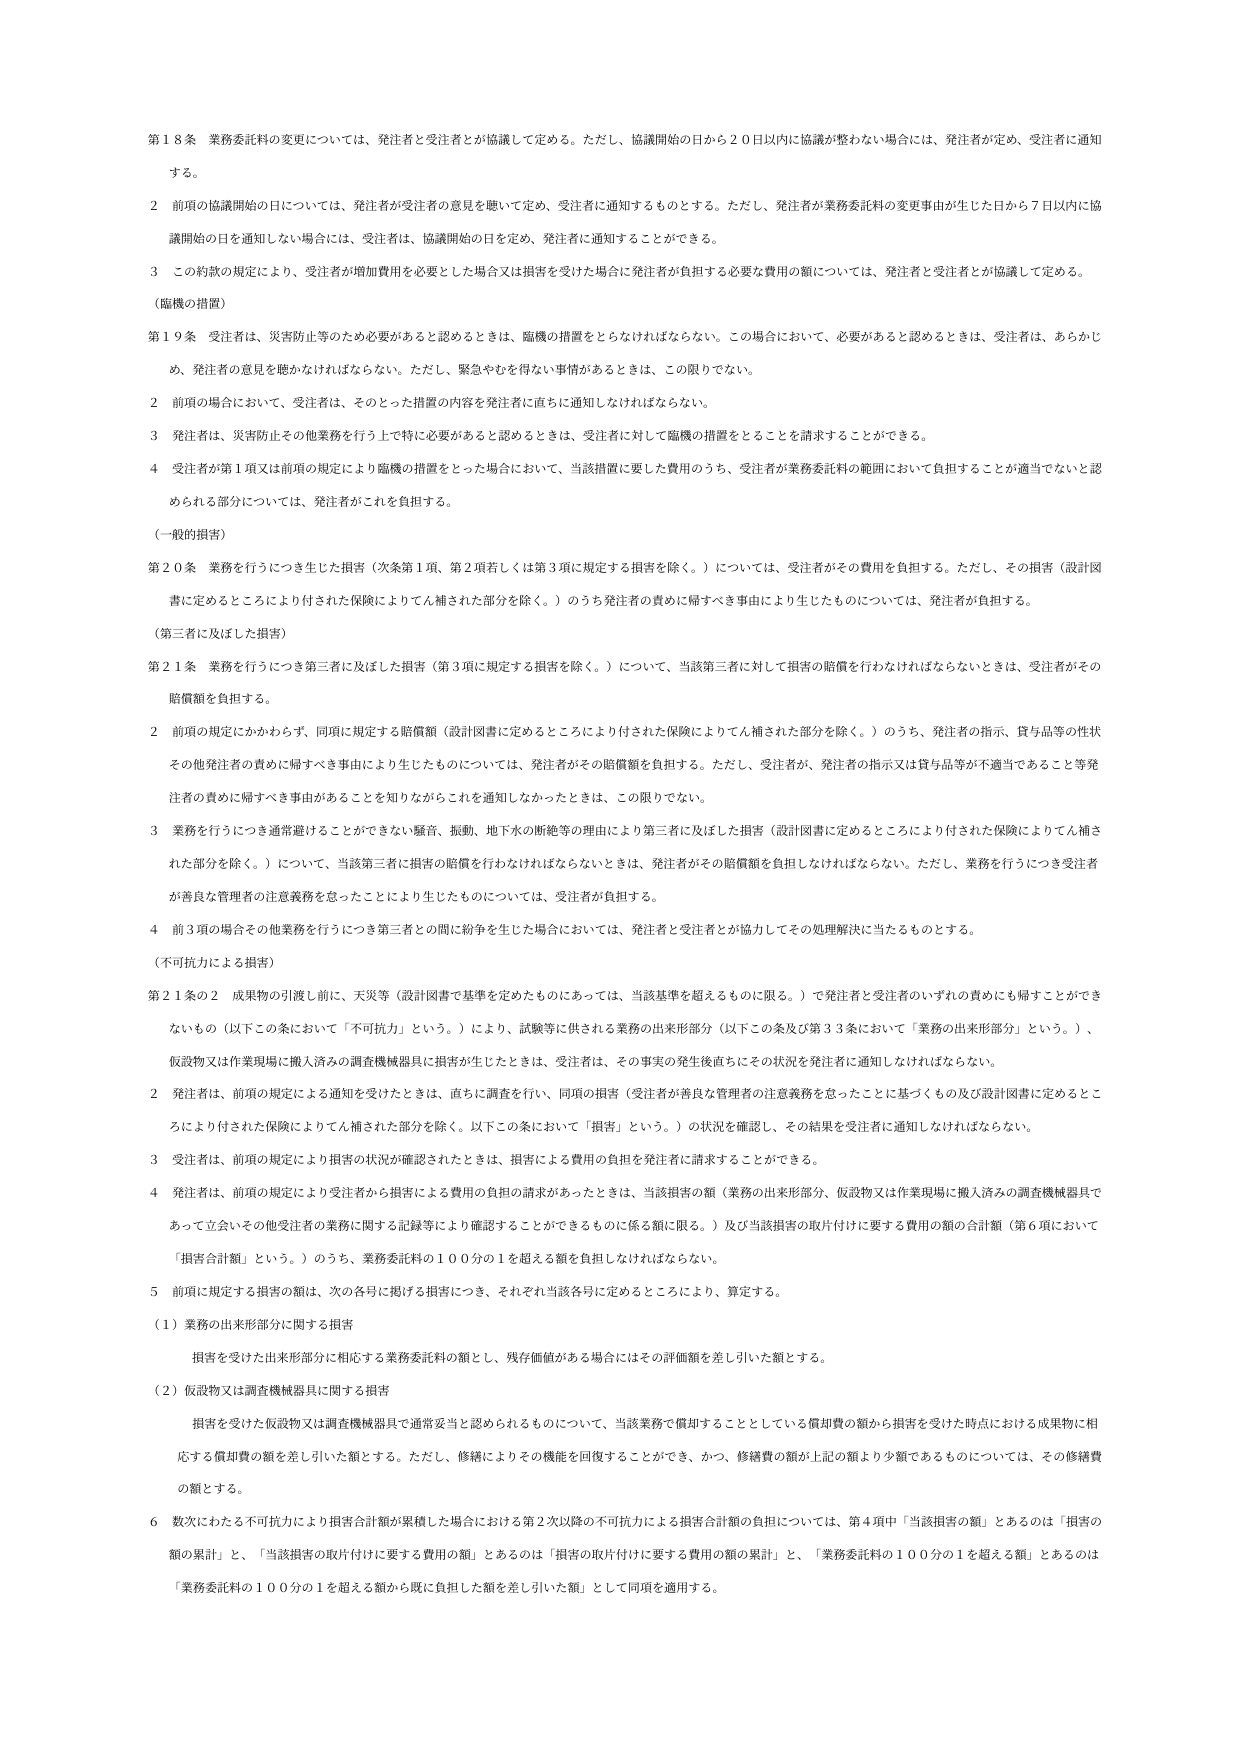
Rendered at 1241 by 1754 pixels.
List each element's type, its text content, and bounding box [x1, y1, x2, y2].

text ４ 受注者が第１項又は前項の規定により臨機の措置をとった場合において、当該措置に要した費用のうち、受注者が業務委託料の範囲において負担することが適当でないと認められる部分については、発注者がこれを負担する。 [148, 458, 1104, 524]
text ４ 前３項の場合その他業務を行うにつき第三者との間に紛争を生じた場合においては、発注者と受注者とが協力してその処理解決に当たるものとする。 [148, 919, 1104, 952]
text 第１９条 受注者は、災害防止等のため必要があると認めるときは、臨機の措置をとらなければならない。この場合において、必要があると認めるときは、受注者は、あらかじめ、発注者の意見を聴かなければならない。ただし、緊急やむを得ない事情があるときは、この限りでない。 [148, 326, 1104, 392]
text 第２１条 業務を行うにつき第三者に及ぼした損害（第３項に規定する損害を除く。）について、当該第三者に対して損害の賠償を行わなければならないときは、受注者がその賠償額を負担する。 [148, 656, 1104, 721]
text （臨機の措置） [148, 293, 1104, 326]
text （２）仮設物又は調査機械器具に関する損害 [148, 1380, 1104, 1413]
text ２ 発注者は、前項の規定による通知を受けたときは、直ちに調査を行い、同項の損害（受注者が善良な管理者の注意義務を怠ったことに基づくもの及び設計図書に定めるところにより付された保険によりてん補された部分を除く。以下この条において「損害」という。）の状況を確認し、その結果を受注者に通知しなければならない。 [148, 1083, 1104, 1149]
text 損害を受けた出来形部分に相応する業務委託料の額とし、残存価値がある場合にはその評価額を差し引いた額とする。 [177, 1347, 1104, 1380]
text ２ 前項の協議開始の日については、発注者が受注者の意見を聴いて定め、受注者に通知するものとする。ただし、発注者が業務委託料の変更事由が生じた日から７日以内に協議開始の日を通知しない場合には、受注者は、協議開始の日を定め、発注者に通知することができる。 [148, 195, 1104, 261]
text （第三者に及ぼした損害） [148, 623, 1104, 656]
text ２ 前項の場合において、受注者は、そのとった措置の内容を発注者に直ちに通知しなければならない。 [148, 392, 1104, 425]
text 損害を受けた仮設物又は調査機械器具で通常妥当と認められるものについて、当該業務で償却することとしている償却費の額から損害を受けた時点における成果物に相応する償却費の額を差し引いた額とする。ただし、修繕によりその機能を回復することができ、かつ、修繕費の額が上記の額より少額であるものについては、その修繕費の額とする。 [177, 1413, 1104, 1511]
text ３ 業務を行うにつき通常避けることができない騒音、振動、地下水の断絶等の理由により第三者に及ぼした損害（設計図書に定めるところにより付された保険によりてん補された部分を除く。）について、当該第三者に損害の賠償を行わなければならないときは、発注者がその賠償額を負担しなければならない。ただし、業務を行うにつき受注者が善良な管理者の注意義務を怠ったことにより生じたものについては、受注者が負担する。 [148, 820, 1104, 919]
text ３ 発注者は、災害防止その他業務を行う上で特に必要があると認めるときは、受注者に対して臨機の措置をとることを請求することができる。 [148, 425, 1104, 458]
text （１）業務の出来形部分に関する損害 [148, 1314, 1104, 1347]
text ３ この約款の規定により、受注者が増加費用を必要とした場合又は損害を受けた場合に発注者が負担する必要な費用の額については、発注者と受注者とが協議して定める。 [148, 261, 1104, 293]
text （一般的損害） [148, 524, 1104, 557]
text ４ 発注者は、前項の規定により受注者から損害による費用の負担の請求があったときは、当該損害の額（業務の出来形部分、仮設物又は作業現場に搬入済みの調査機械器具であって立会いその他受注者の業務に関する記録等により確認することができるものに係る額に限る。）及び当該損害の取片付けに要する費用の額の合計額（第６項において「損害合計額」という。）のうち、業務委託料の１００分の１を超える額を負担しなければならない。 [148, 1182, 1104, 1281]
text ３ 受注者は、前項の規定により損害の状況が確認されたときは、損害による費用の負担を発注者に請求することができる。 [148, 1149, 1104, 1182]
text 第２０条 業務を行うにつき生じた損害（次条第１項、第２項若しくは第３項に規定する損害を除く。）については、受注者がその費用を負担する。ただし、その損害（設計図書に定めるところにより付された保険によりてん補された部分を除く。）のうち発注者の責めに帰すべき事由により生じたものについては、発注者が負担する。 [148, 557, 1104, 623]
text （不可抗力による損害） [148, 952, 1104, 985]
text 第２１条の２ 成果物の引渡し前に、天災等（設計図書で基準を定めたものにあっては、当該基準を超えるものに限る。）で発注者と受注者のいずれの責めにも帰すことができないもの（以下この条において「不可抗力」という。）により、試験等に供される業務の出来形部分（以下この条及び第３３条において「業務の出来形部分」という。）、仮設物又は作業現場に搬入済みの調査機械器具に損害が生じたときは、受注者は、その事実の発生後直ちにその状況を発注者に通知しなければならない。 [148, 985, 1104, 1083]
text 第１８条 業務委託料の変更については、発注者と受注者とが協議して定める。ただし、協議開始の日から２０日以内に協議が整わない場合には、発注者が定め、受注者に通知する。 [148, 129, 1104, 195]
text ２ 前項の規定にかかわらず、同項に規定する賠償額（設計図書に定めるところにより付された保険によりてん補された部分を除く。）のうち、発注者の指示、貸与品等の性状その他発注者の責めに帰すべき事由により生じたものについては、発注者がその賠償額を負担する。ただし、受注者が、発注者の指示又は貸与品等が不適当であること等発注者の責めに帰すべき事由があることを知りながらこれを通知しなかったときは、この限りでない。 [148, 721, 1104, 820]
text ５ 前項に規定する損害の額は、次の各号に掲げる損害につき、それぞれ当該各号に定めるところにより、算定する。 [148, 1281, 1104, 1314]
text ６ 数次にわたる不可抗力により損害合計額が累積した場合における第２次以降の不可抗力による損害合計額の負担については、第４項中「当該損害の額」とあるのは「損害の額の累計」と、「当該損害の取片付けに要する費用の額」とあるのは「損害の取片付けに要する費用の額の累計」と、「業務委託料の１００分の１を超える額」とあるのは「業務委託料の１００分の１を超える額から既に負担した額を差し引いた額」として同項を適用する。 [148, 1511, 1104, 1610]
